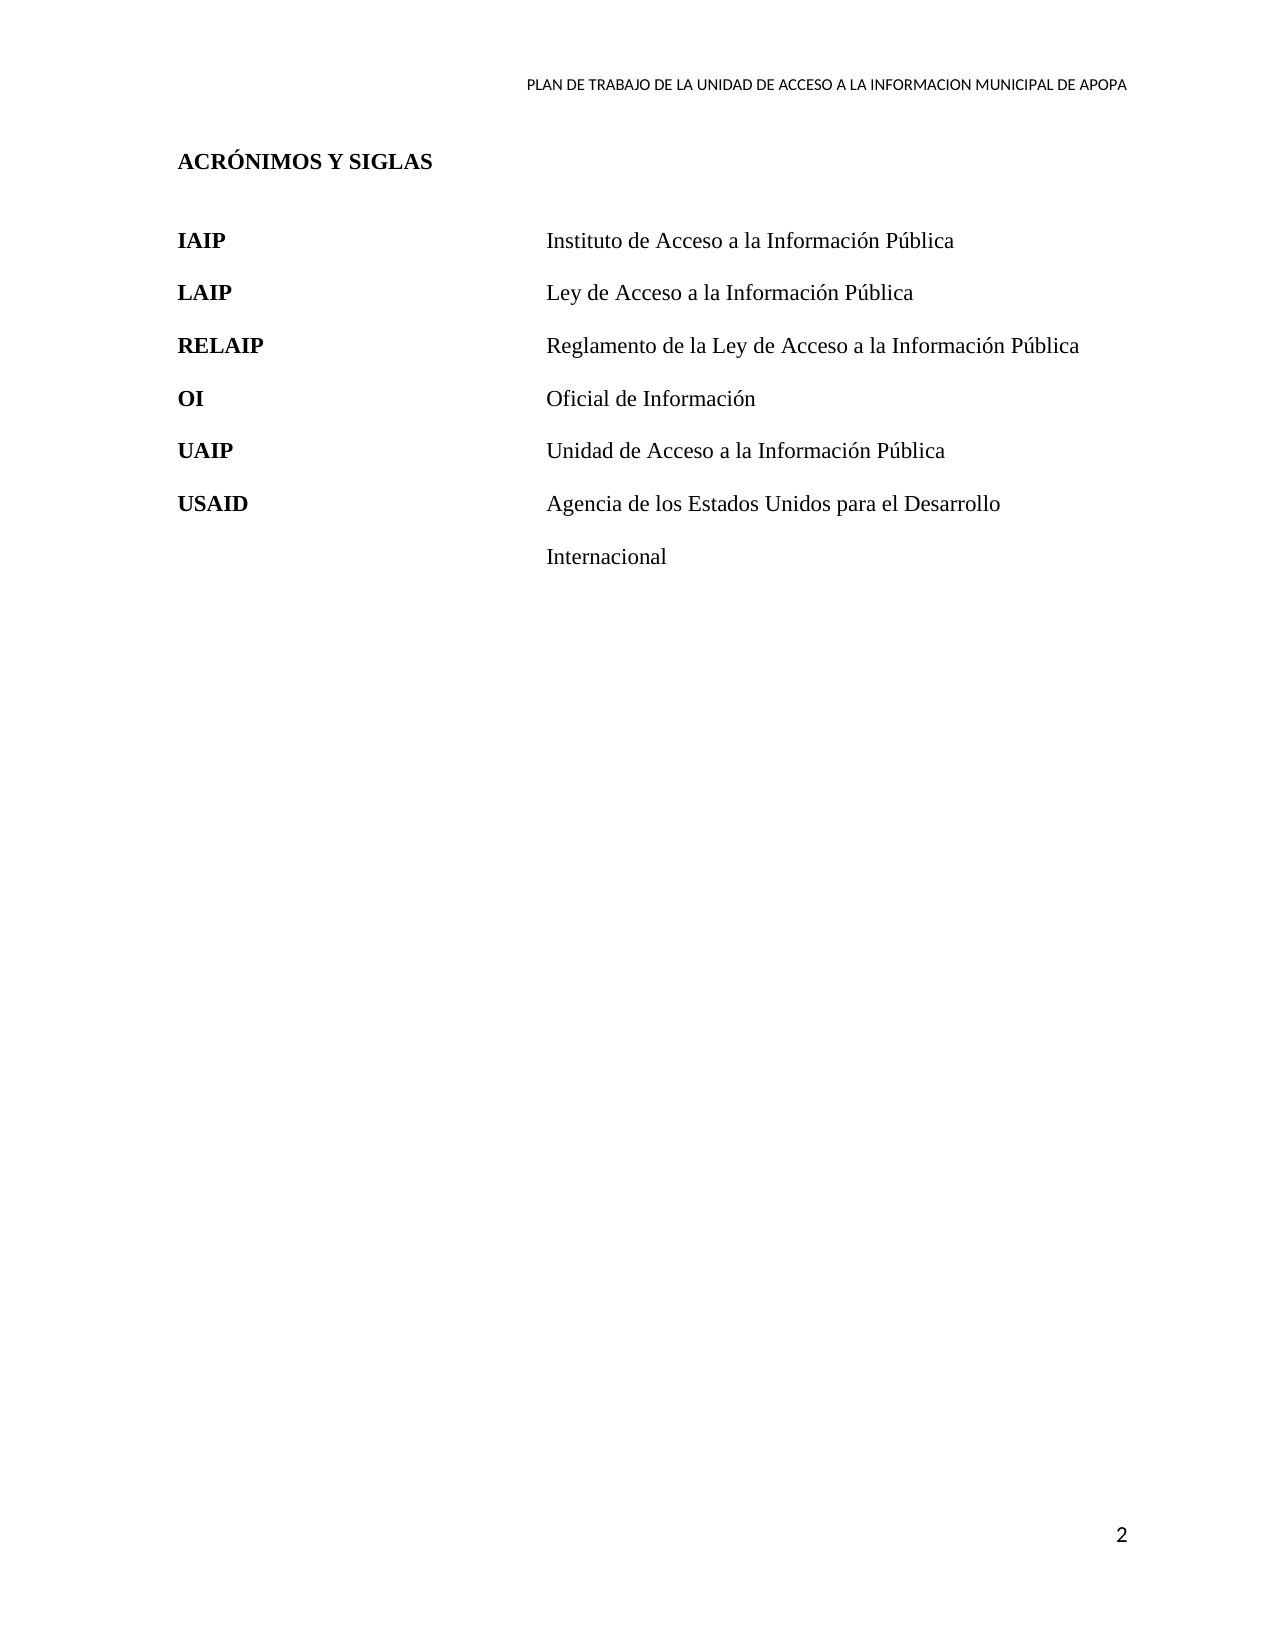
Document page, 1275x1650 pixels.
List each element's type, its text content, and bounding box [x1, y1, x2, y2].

text OI Oficial de Información [177, 385, 1127, 411]
text LAIP Ley de Acceso a la Información Pública [177, 279, 1127, 306]
text USAID Agencia de los Estados Unidos para el Desarrollo Internacional [177, 490, 1127, 569]
text IAIP Instituto de Acceso a la Información Pública [177, 227, 1127, 253]
subtitle ACRÓNIMOS Y SIGLAS [177, 148, 1127, 174]
text RELAIP Reglamento de la Ley de Acceso a la Información Pública [177, 332, 1127, 358]
text UAIP Unidad de Acceso a la Información Pública [177, 438, 1127, 464]
